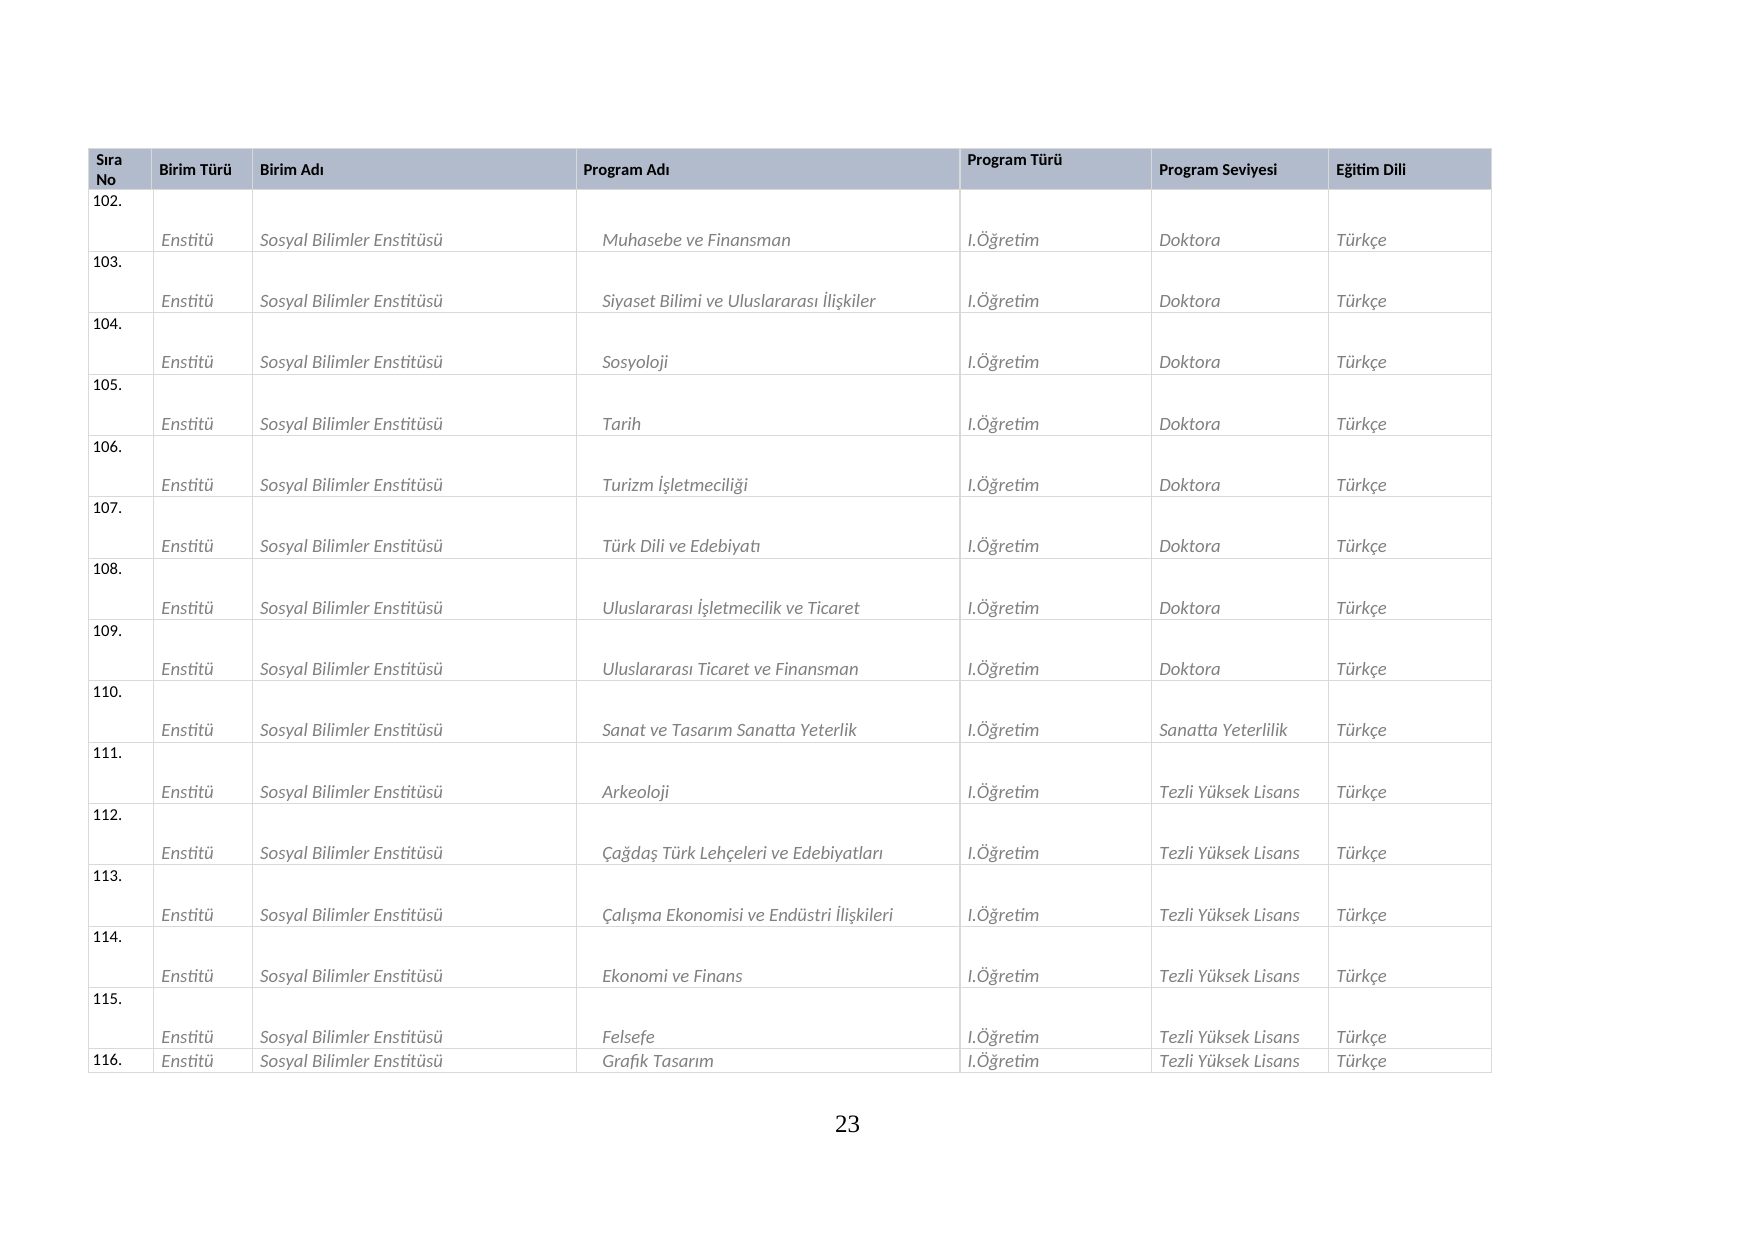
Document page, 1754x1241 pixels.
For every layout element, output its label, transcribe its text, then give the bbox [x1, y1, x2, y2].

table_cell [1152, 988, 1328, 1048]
table_header Program Adı [577, 149, 959, 189]
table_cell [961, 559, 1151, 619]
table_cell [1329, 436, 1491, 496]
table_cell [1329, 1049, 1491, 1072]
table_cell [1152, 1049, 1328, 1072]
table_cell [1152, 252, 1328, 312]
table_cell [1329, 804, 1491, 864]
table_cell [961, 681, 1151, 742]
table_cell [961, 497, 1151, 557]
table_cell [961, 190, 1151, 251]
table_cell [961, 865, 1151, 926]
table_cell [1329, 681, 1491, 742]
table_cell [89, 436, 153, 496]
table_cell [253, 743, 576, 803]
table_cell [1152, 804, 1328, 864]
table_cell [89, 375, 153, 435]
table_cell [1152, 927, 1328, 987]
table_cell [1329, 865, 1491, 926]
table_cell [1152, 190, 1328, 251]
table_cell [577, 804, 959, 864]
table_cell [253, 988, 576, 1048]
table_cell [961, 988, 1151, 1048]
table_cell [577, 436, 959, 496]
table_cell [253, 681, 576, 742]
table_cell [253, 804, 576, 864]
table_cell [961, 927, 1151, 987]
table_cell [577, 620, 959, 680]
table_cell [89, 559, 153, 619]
table_header Birim Türü [152, 149, 252, 189]
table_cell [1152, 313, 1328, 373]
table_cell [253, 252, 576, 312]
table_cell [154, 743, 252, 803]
table_header Program Seviyesi [1152, 149, 1328, 189]
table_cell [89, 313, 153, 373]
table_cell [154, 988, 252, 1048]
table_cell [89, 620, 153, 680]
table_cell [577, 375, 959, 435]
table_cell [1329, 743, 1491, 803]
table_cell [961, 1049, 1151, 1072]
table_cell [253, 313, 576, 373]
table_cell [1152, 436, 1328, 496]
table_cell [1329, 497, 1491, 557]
table_header Birim Adı [253, 149, 576, 189]
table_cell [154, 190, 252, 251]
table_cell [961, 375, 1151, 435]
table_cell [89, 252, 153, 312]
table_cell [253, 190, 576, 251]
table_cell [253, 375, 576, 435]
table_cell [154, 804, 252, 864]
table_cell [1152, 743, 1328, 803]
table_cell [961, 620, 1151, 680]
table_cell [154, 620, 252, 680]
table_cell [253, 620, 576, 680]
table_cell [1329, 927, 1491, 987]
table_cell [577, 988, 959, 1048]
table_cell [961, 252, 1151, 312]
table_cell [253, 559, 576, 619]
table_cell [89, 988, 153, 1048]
table_header Eğitim Dili [1329, 149, 1491, 189]
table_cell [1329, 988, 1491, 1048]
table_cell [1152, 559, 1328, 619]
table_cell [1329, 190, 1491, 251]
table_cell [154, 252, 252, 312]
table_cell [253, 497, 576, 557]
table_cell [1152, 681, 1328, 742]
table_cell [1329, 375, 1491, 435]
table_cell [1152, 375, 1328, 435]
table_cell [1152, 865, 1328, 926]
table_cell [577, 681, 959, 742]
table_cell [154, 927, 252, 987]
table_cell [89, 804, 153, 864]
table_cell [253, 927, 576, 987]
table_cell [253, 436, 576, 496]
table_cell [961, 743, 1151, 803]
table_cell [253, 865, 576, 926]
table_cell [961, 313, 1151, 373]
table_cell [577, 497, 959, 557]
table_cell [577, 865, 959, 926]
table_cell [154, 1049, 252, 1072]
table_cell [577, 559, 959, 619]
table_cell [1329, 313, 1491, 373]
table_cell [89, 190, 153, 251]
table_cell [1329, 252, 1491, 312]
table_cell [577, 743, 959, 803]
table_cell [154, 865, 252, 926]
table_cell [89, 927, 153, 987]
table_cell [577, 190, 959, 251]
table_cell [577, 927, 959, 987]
table_header Program Türü [961, 149, 1151, 189]
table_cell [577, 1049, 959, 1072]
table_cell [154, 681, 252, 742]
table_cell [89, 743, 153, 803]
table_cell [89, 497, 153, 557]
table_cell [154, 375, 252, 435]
table_header Sıra No [89, 149, 151, 189]
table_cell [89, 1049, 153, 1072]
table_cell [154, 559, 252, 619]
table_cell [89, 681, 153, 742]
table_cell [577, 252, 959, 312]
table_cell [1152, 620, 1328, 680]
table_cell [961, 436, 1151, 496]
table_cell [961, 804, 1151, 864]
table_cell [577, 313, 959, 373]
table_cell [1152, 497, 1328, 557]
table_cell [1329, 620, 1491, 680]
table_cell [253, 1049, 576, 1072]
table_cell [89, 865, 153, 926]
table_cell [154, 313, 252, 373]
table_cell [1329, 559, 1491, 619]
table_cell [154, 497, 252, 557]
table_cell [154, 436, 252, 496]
